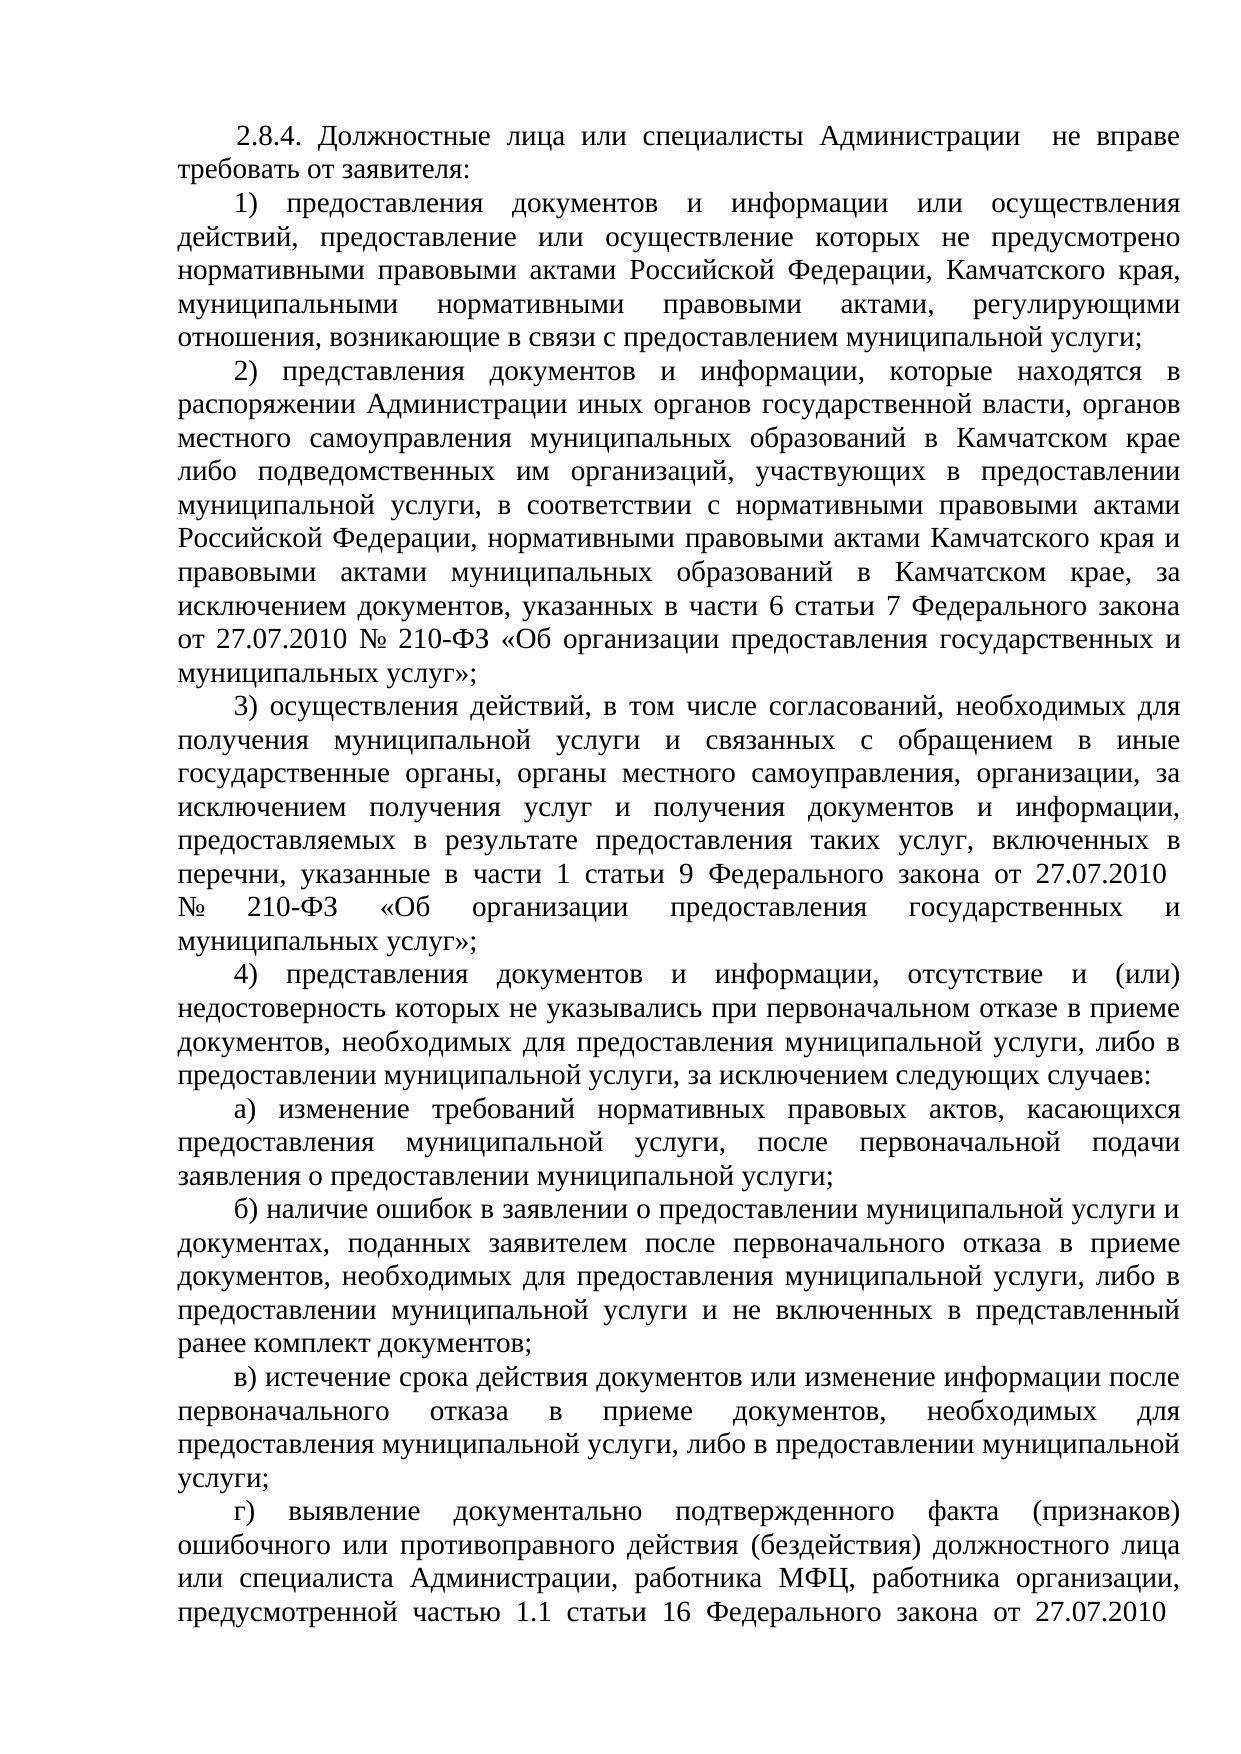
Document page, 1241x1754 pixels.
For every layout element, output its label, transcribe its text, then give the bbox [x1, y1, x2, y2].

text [177, 1493, 1181, 1627]
text 2) представления документов и информации, которые находятся в распоряжении Администрации иных органов государственной власти, органов местного самоуправления муниципальных образований в Камчатском крае либо подведомственных им организаций, участвующих в предоставлении муниципальной услуги, в соответствии с нормативными правовыми актами Российской Федерации, нормативными правовыми актами Камчатского края и правовыми актами муниципальных образований в Камчатском крае, за исключением документов, указанных в части 6 статьи 7 Федерального закона от 27.07.2010 № 210-ФЗ «Об организации предоставления государственных и муниципальных услуг»; [177, 353, 1181, 688]
text б) наличие ошибок в заявлении о предоставлении муниципальной услуги и документах, поданных заявителем после первоначального отказа в приеме документов, необходимых для предоставления муниципальной услуги, либо в предоставлении муниципальной услуги и не включенных в представленный ранее комплект документов; [177, 1191, 1181, 1359]
text 2.8.4. Должностные лица или специалисты Администрации не вправе требовать от заявителя: [177, 118, 1181, 185]
text а) изменение требований нормативных правовых актов, касающихся предоставления муниципальной услуги, после первоначальной подачи заявления о предоставлении муниципальной услуги; [177, 1091, 1181, 1191]
text в) истечение срока действия документов или изменение информации после первоначального отказа в приеме документов, необходимых для предоставления муниципальной услуги, либо в предоставлении муниципальной услуги; [177, 1359, 1181, 1493]
text 4) представления документов и информации, отсутствие и (или) недостоверность которых не указывались при первоначальном отказе в приеме документов, необходимых для предоставления муниципальной услуги, либо в предоставлении муниципальной услуги, за исключением следующих случаев: [177, 957, 1181, 1091]
text 1) предоставления документов и информации или осуществления действий, предоставление или осуществление которых не предусмотрено нормативными правовыми актами Российской Федерации, Камчатского края, муниципальными нормативными правовыми актами, регулирующими отношения, возникающие в связи с предоставлением муниципальной услуги; [177, 185, 1181, 353]
text 3) осуществления действий, в том числе согласований, необходимых для получения муниципальной услуги и связанных с обращением в иные государственные органы, органы местного самоуправления, организации, за исключением получения услуг и получения документов и информации, предоставляемых в результате предоставления таких услуг, включенных в перечни, указанные в части 1 статьи 9 Федерального закона от 27.07.2010 № 210-ФЗ «Об организации предоставления государственных и муниципальных услуг»; [177, 688, 1181, 957]
